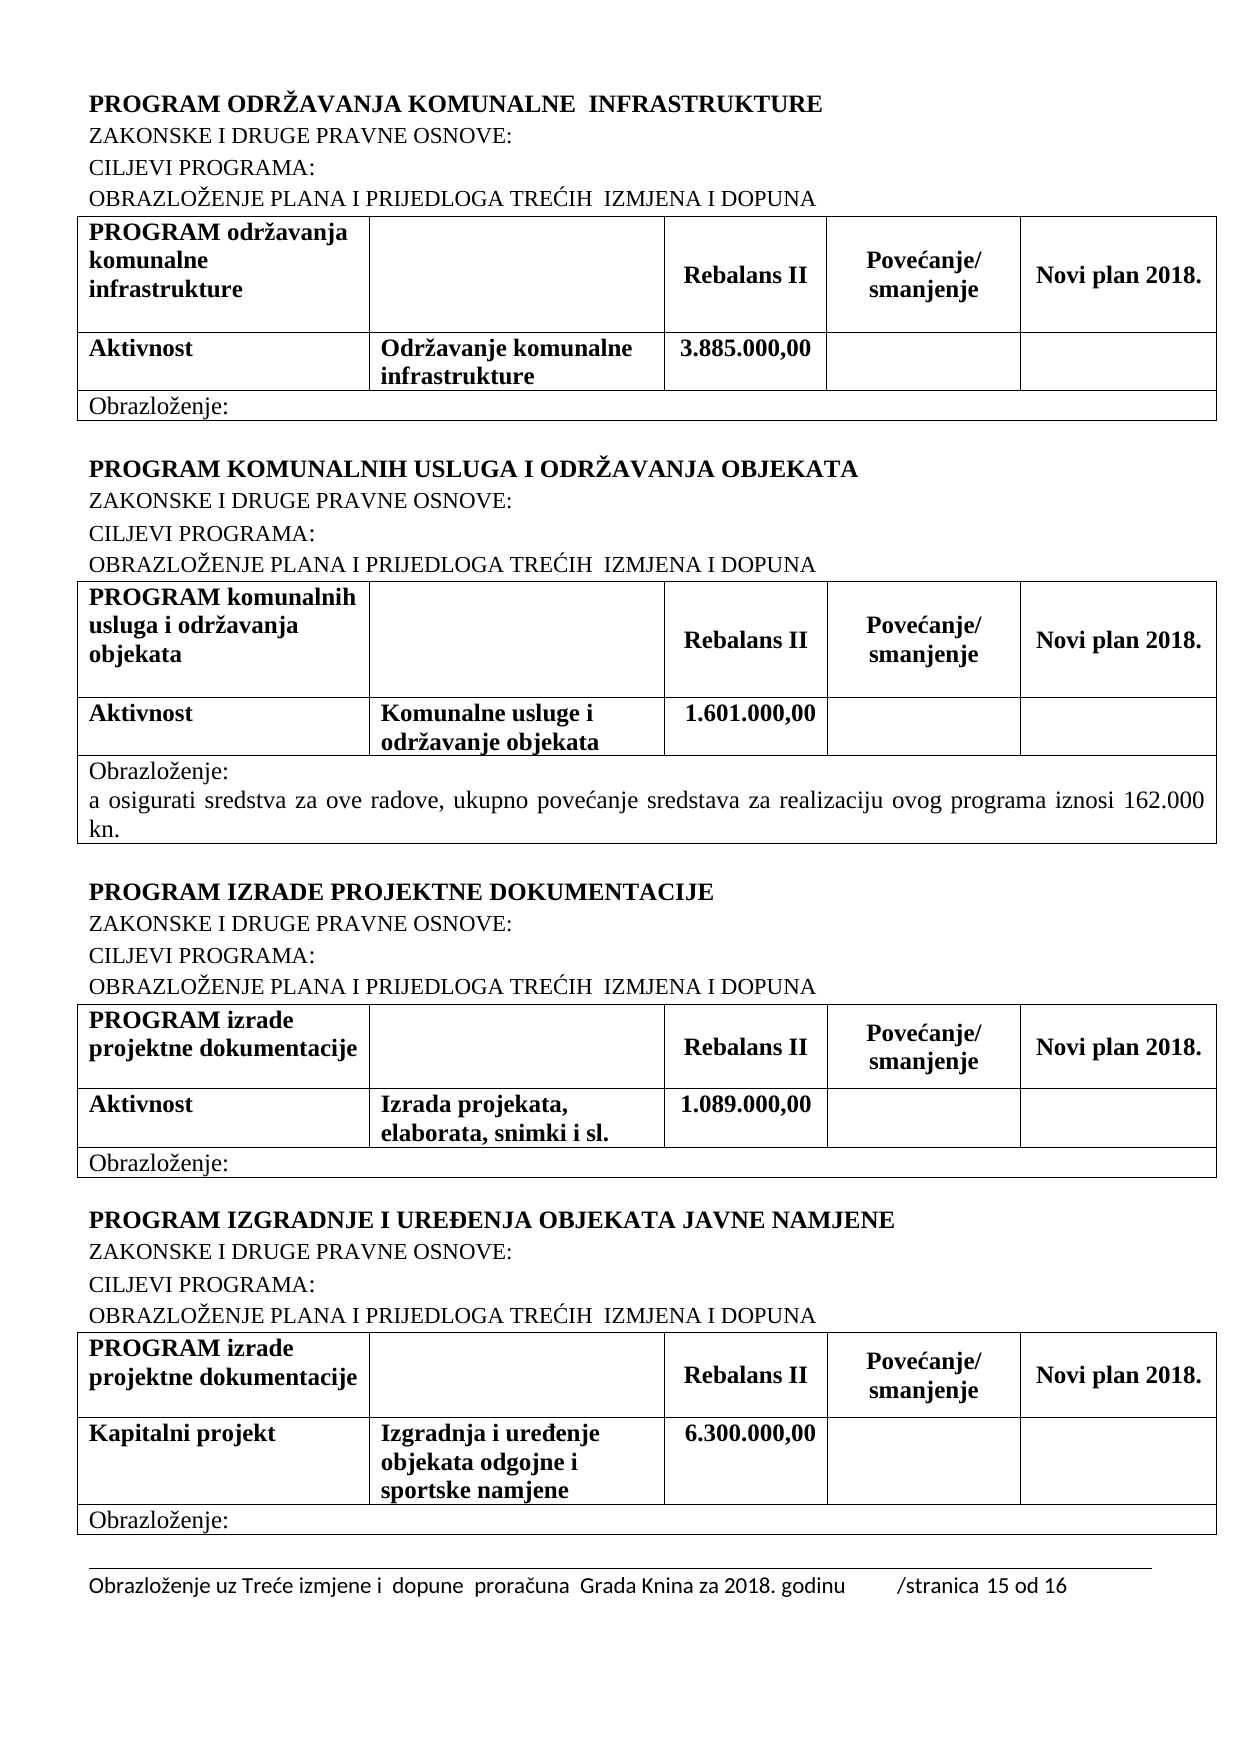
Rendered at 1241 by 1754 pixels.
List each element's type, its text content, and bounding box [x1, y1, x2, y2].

table_cell 6.300.000,00 [665, 1418, 827, 1504]
text OBRAZLOŽENJE PLANA I PRIJEDLOGA TREĆIH IZMJENA I DOPUNA [89, 185, 1152, 212]
table_cell [828, 1089, 1020, 1147]
text PROGRAM IZGRADNJE I UREĐENJA OBJEKATA JAVNE NAMJENE [89, 1205, 1152, 1234]
table_header PROGRAM izrade projektne dokumentacije [78, 1005, 369, 1088]
table_cell Aktivnost [78, 1089, 369, 1147]
text CILJEVI PROGRAMA: [89, 1269, 1152, 1298]
table_header Povećanje/ smanjenje [828, 1005, 1020, 1088]
text CILJEVI PROGRAMA: [89, 152, 1152, 181]
table_header [370, 1005, 664, 1088]
table_cell Obrazloženje: [78, 1148, 1216, 1177]
text PROGRAM ODRŽAVANJA KOMUNALNE INFRASTRUKTURE [89, 89, 1152, 117]
text ZAKONSKE I DRUGE PRAVNE OSNOVE: [89, 1238, 1152, 1265]
table_header Novi plan 2018. [1021, 582, 1216, 697]
text OBRAZLOŽENJE PLANA I PRIJEDLOGA TREĆIH IZMJENA I DOPUNA [89, 1302, 1152, 1328]
table_cell [1021, 698, 1216, 755]
text ZAKONSKE I DRUGE PRAVNE OSNOVE: [89, 487, 1152, 513]
table_header Povećanje/ smanjenje [827, 217, 1020, 332]
table_cell [1021, 333, 1216, 390]
table_header PROGRAM održavanja komunalne infrastrukture [78, 217, 369, 332]
table_header Novi plan 2018. [1021, 217, 1216, 332]
table_cell [828, 698, 1020, 755]
table_header Rebalans II [665, 1005, 827, 1088]
table_cell Aktivnost [78, 698, 369, 755]
text ZAKONSKE I DRUGE PRAVNE OSNOVE: [89, 910, 1152, 936]
table_cell [827, 333, 1020, 390]
table_cell 1.601.000,00 [665, 698, 827, 755]
table_header Povećanje/ smanjenje [828, 1333, 1020, 1417]
table_cell Komunalne usluge i održavanje objekata [370, 698, 664, 755]
table_cell [1021, 1418, 1216, 1504]
table_cell Održavanje komunalne infrastrukture [370, 333, 664, 390]
table_cell Obrazloženje: a osigurati sredstva za ove radove, ukupno povećanje sredstava za realizaciju ovog programa iznosi 162.000 kn. [78, 756, 1216, 843]
text OBRAZLOŽENJE PLANA I PRIJEDLOGA TREĆIH IZMJENA I DOPUNA [89, 551, 1152, 577]
table_header Novi plan 2018. [1021, 1005, 1216, 1088]
table_cell Kapitalni projekt [78, 1418, 369, 1504]
text OBRAZLOŽENJE PLANA I PRIJEDLOGA TREĆIH IZMJENA I DOPUNA [89, 973, 1152, 1000]
table_cell Izgradnja i uređenje objekata odgojne i sportske namjene [370, 1418, 664, 1504]
table_cell 3.885.000,00 [665, 333, 826, 390]
text PROGRAM IZRADE PROJEKTNE DOKUMENTACIJE [89, 877, 1152, 906]
table_header [370, 217, 664, 332]
text CILJEVI PROGRAMA: [89, 518, 1152, 546]
text PROGRAM KOMUNALNIH USLUGA I ODRŽAVANJA OBJEKATA [89, 454, 1152, 483]
table_cell Aktivnost [78, 333, 369, 390]
table_header Rebalans II [665, 1333, 827, 1417]
table_cell Izrada projekata, elaborata, snimki i sl. [370, 1089, 664, 1147]
table_header Povećanje/ smanjenje [828, 582, 1020, 697]
table_header PROGRAM izrade projektne dokumentacije [78, 1333, 369, 1417]
table_header Novi plan 2018. [1021, 1333, 1216, 1417]
table_header [370, 582, 664, 697]
table_cell Obrazloženje: [78, 391, 1216, 420]
table_header Rebalans II [665, 217, 826, 332]
table_cell [828, 1418, 1020, 1504]
table_cell Obrazloženje: [78, 1505, 1216, 1534]
text ZAKONSKE I DRUGE PRAVNE OSNOVE: [89, 122, 1152, 148]
text CILJEVI PROGRAMA: [89, 940, 1152, 969]
table_header [370, 1333, 664, 1417]
table_cell [1021, 1089, 1216, 1147]
table_header PROGRAM komunalnih usluga i održavanja objekata [78, 582, 369, 697]
table_header Rebalans II [665, 582, 827, 697]
table_cell 1.089.000,00 [665, 1089, 827, 1147]
